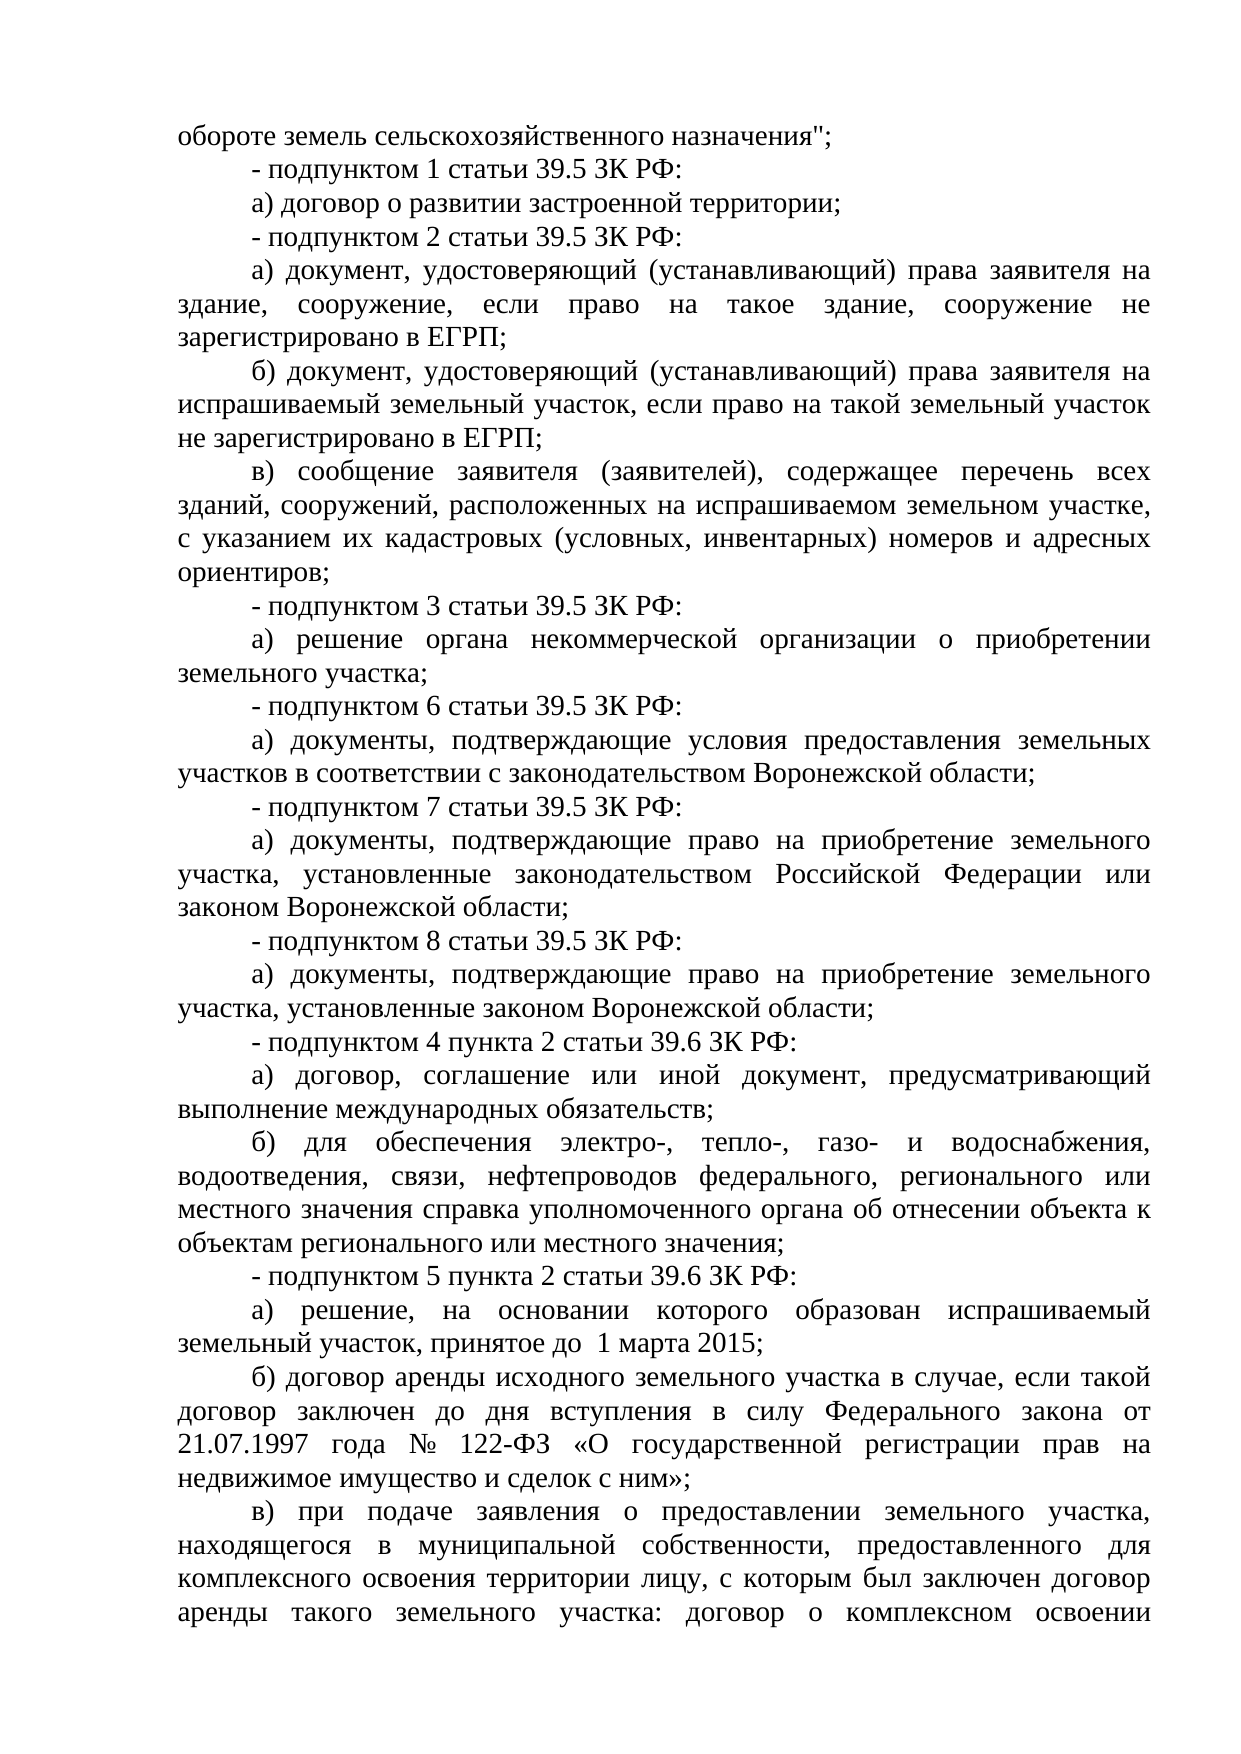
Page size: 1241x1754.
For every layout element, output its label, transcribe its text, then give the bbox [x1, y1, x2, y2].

text б) документ, удостоверяющий (устанавливающий) права заявителя на испрашиваемый земельный участок, если право на такой земельный участок не зарегистрировано в ЕГРП; [177, 353, 1152, 453]
text - подпунктом 6 статьи 39.5 ЗК РФ: [177, 688, 1152, 722]
text - подпунктом 4 пункта 2 статьи 39.6 ЗК РФ: [177, 1024, 1152, 1057]
text - подпунктом 1 статьи 39.5 ЗК РФ: [177, 152, 1152, 185]
text - подпунктом 2 статьи 39.5 ЗК РФ: [177, 219, 1152, 252]
text а) решение, на основании которого образован испрашиваемый земельный участок, принятое до 1 марта 2015; [177, 1292, 1152, 1359]
text а) документы, подтверждающие право на приобретение земельного участка, установленные законодательством Российской Федерации или законом Воронежской области; [177, 822, 1152, 923]
text - подпунктом 7 статьи 39.5 ЗК РФ: [177, 789, 1152, 822]
text - подпунктом 8 статьи 39.5 ЗК РФ: [177, 923, 1152, 957]
text - подпунктом 3 статьи 39.5 ЗК РФ: [177, 588, 1152, 621]
text - подпунктом 5 пункта 2 статьи 39.6 ЗК РФ: [177, 1258, 1152, 1292]
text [177, 118, 1152, 152]
text б) договор аренды исходного земельного участка в случае, если такой договор заключен до дня вступления в силу Федерального закона от 21.07.1997 года № 122-ФЗ «О государственной регистрации прав на недвижимое имущество и сделок с ним»; [177, 1359, 1152, 1493]
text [177, 1493, 1152, 1627]
text а) документ, удостоверяющий (устанавливающий) права заявителя на здание, сооружение, если право на такое здание, сооружение не зарегистрировано в ЕГРП; [177, 252, 1152, 353]
text а) документы, подтверждающие условия предоставления земельных участков в соответствии с законодательством Воронежской области; [177, 722, 1152, 789]
text а) договор, соглашение или иной документ, предусматривающий выполнение международных обязательств; [177, 1057, 1152, 1124]
text б) для обеспечения электро-, тепло-, газо- и водоснабжения, водоотведения, связи, нефтепроводов федерального, регионального или местного значения справка уполномоченного органа об отнесении объекта к объектам регионального или местного значения; [177, 1124, 1152, 1258]
text а) договор о развитии застроенной территории; [177, 185, 1152, 219]
text а) решение органа некоммерческой организации о приобретении земельного участка; [177, 621, 1152, 688]
text а) документы, подтверждающие право на приобретение земельного участка, установленные законом Воронежской области; [177, 957, 1152, 1024]
text в) сообщение заявителя (заявителей), содержащее перечень всех зданий, сооружений, расположенных на испрашиваемом земельном участке, с указанием их кадастровых (условных, инвентарных) номеров и адресных ориентиров; [177, 453, 1152, 588]
